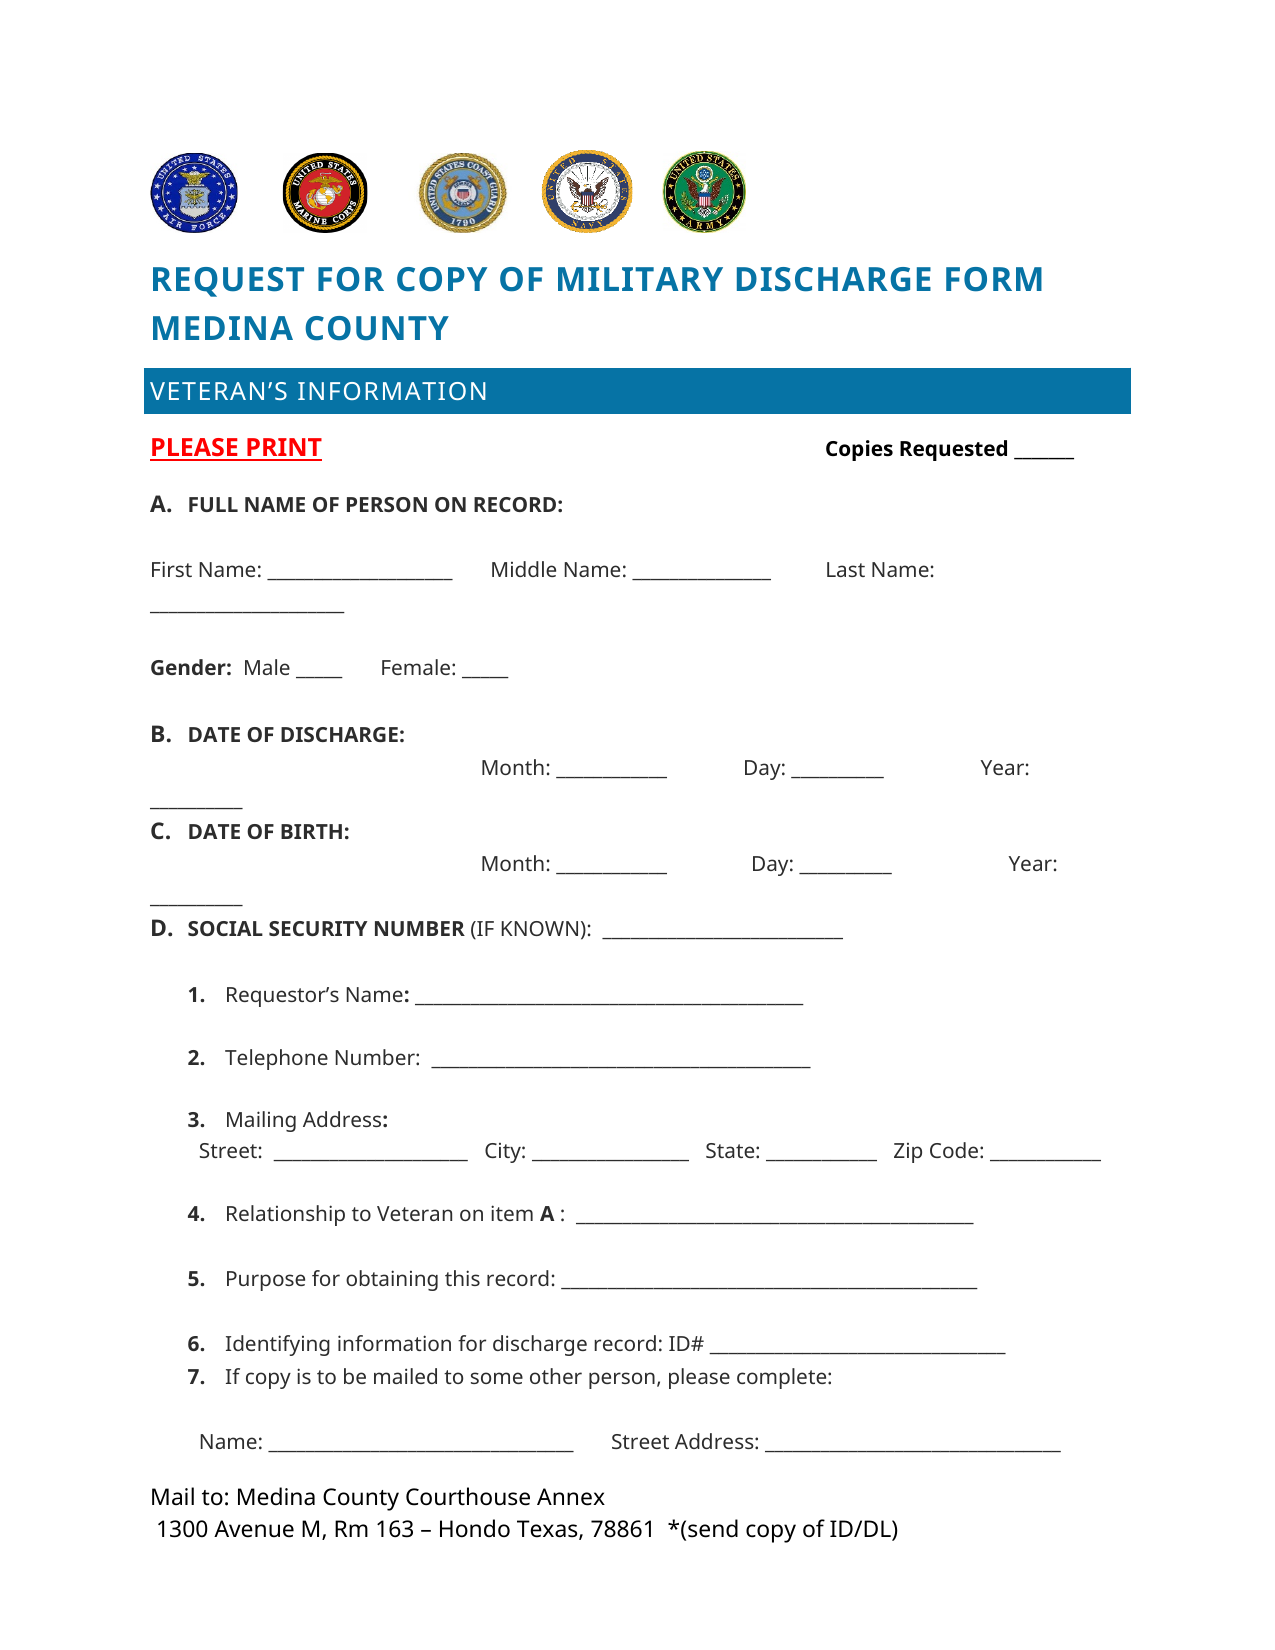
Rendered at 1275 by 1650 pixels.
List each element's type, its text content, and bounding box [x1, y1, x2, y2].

subtitle vETERAN’S INFORMATION [150, 374, 1125, 408]
text Street: _____________________ City: _________________ State: ____________ Zip Code: ____________ [150, 1137, 1125, 1165]
text Name: _________________________________ Street Address: ________________________________ [150, 1427, 1125, 1456]
list SOCIAL SECURITY NUMBER (IF KNOWN): __________________________ [150, 912, 1125, 943]
text Month: ____________ Day: __________ Year: __________ [150, 753, 1125, 812]
list FULL NAME OF PERSON ON RECORD: [150, 488, 1125, 519]
text PLEASE PRINT Copies Requested _______ [150, 430, 1125, 464]
title REQUEST FOR COPY OF MILITARY DiSCHARGE FORM [150, 255, 1125, 301]
picture [150, 153, 238, 233]
list Requestor’s Name: __________________________________________ [187, 980, 1125, 1009]
text Month: ____________ Day: __________ Year: __________ [150, 849, 1125, 909]
title MEDINA COUNTY [150, 305, 1125, 351]
list DATE OF BIRTH: [150, 815, 1125, 846]
list Mailing Address: [187, 1105, 1125, 1134]
list Telephone Number: _________________________________________ [187, 1043, 1125, 1071]
list DATE OF DISCHARGE: [150, 718, 1125, 749]
picture [541, 150, 633, 233]
text First Name: ____________________ Middle Name: _______________ Last Name: _____________________ [150, 555, 1125, 616]
list If copy is to be mailed to some other person, please complete: [187, 1362, 1125, 1391]
picture [662, 151, 746, 233]
picture [282, 153, 368, 233]
text Gender: Male _____ Female: _____ [150, 653, 1125, 681]
list Identifying information for discharge record: ID# ________________________________ [187, 1329, 1125, 1358]
list Relationship to Veteran on item A : ___________________________________________ [187, 1199, 1125, 1228]
list Purpose for obtaining this record: _____________________________________________ [187, 1264, 1125, 1293]
picture [397, 153, 527, 233]
